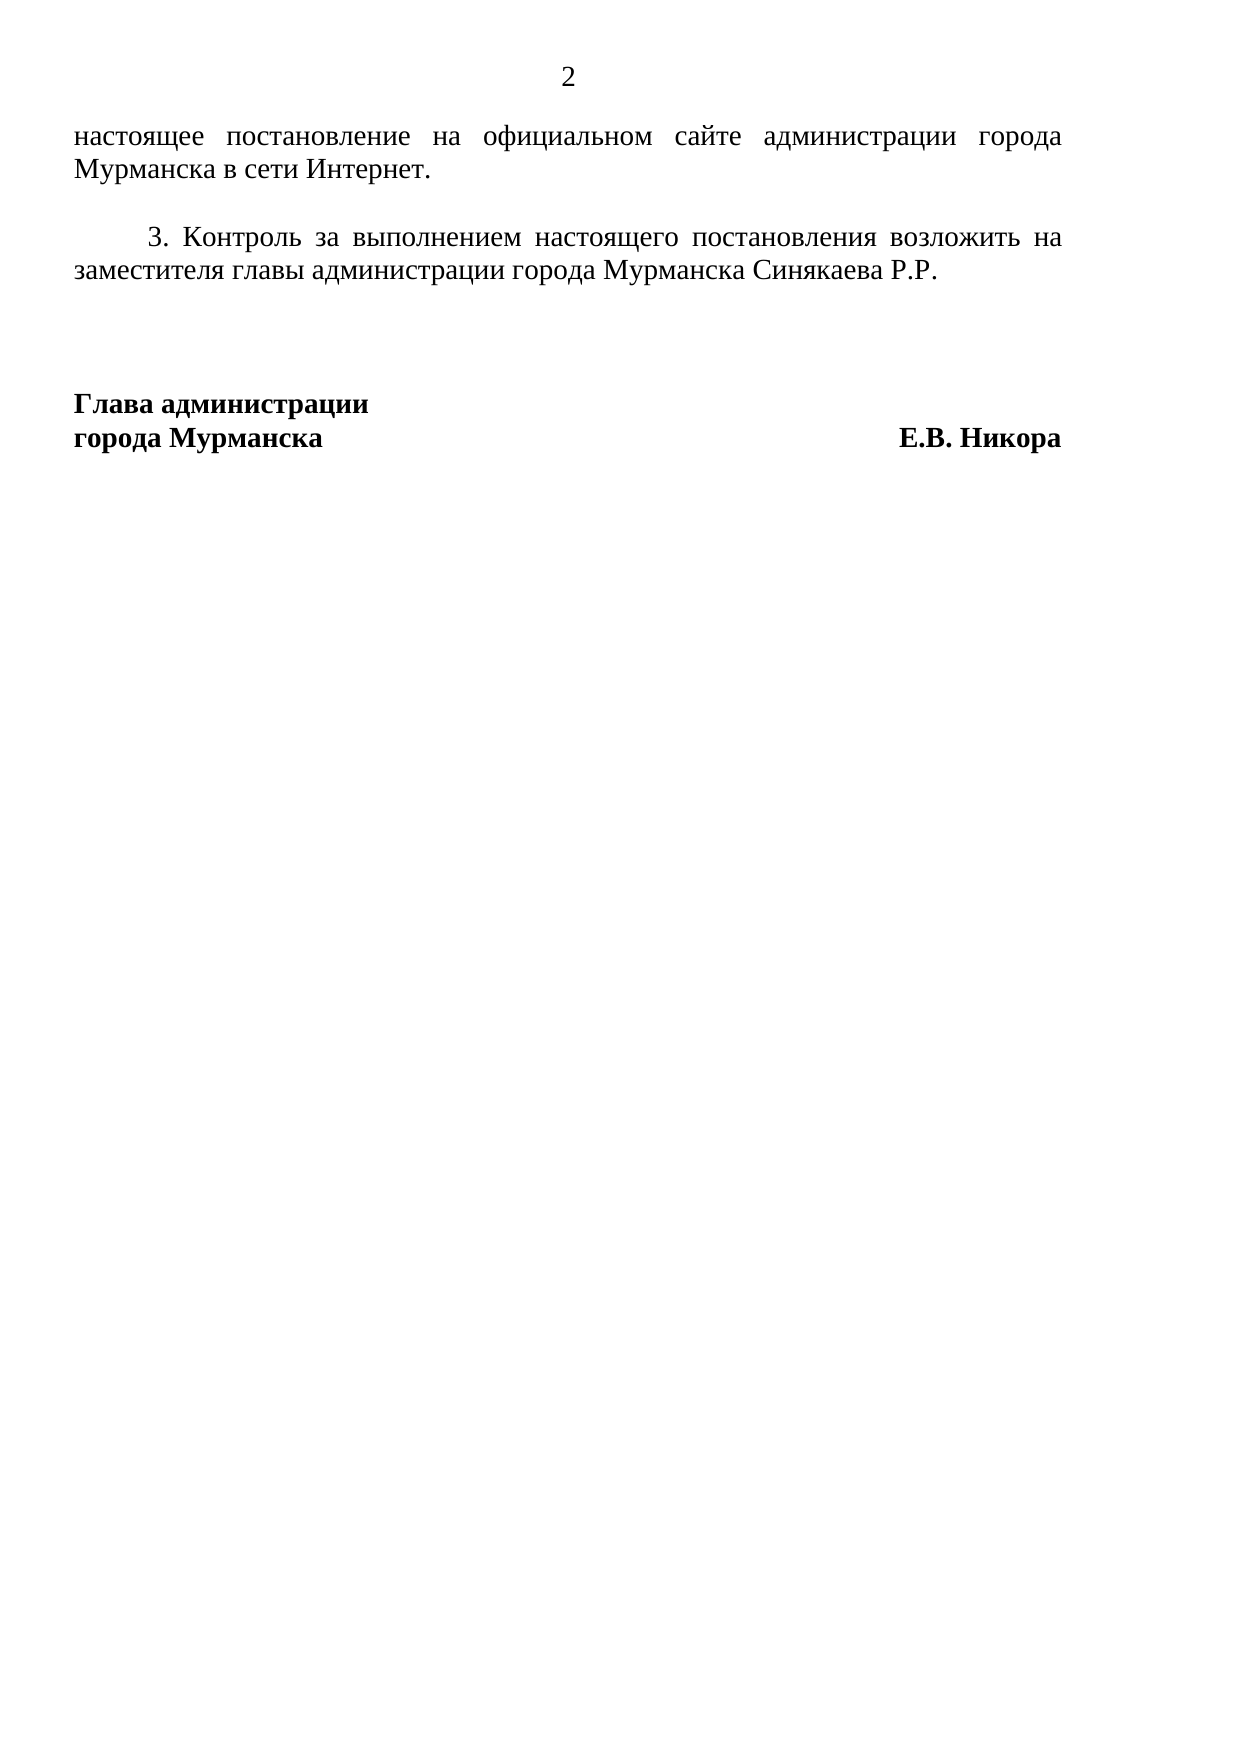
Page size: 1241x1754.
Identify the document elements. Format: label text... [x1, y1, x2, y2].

text города Мурманска Е.В. Никора [74, 420, 1063, 453]
text Глава администрации [74, 386, 1063, 420]
text 3. Контроль за выполнением настоящего постановления возложить на заместителя главы администрации города Мурманска Синякаева Р.Р. [74, 219, 1063, 286]
